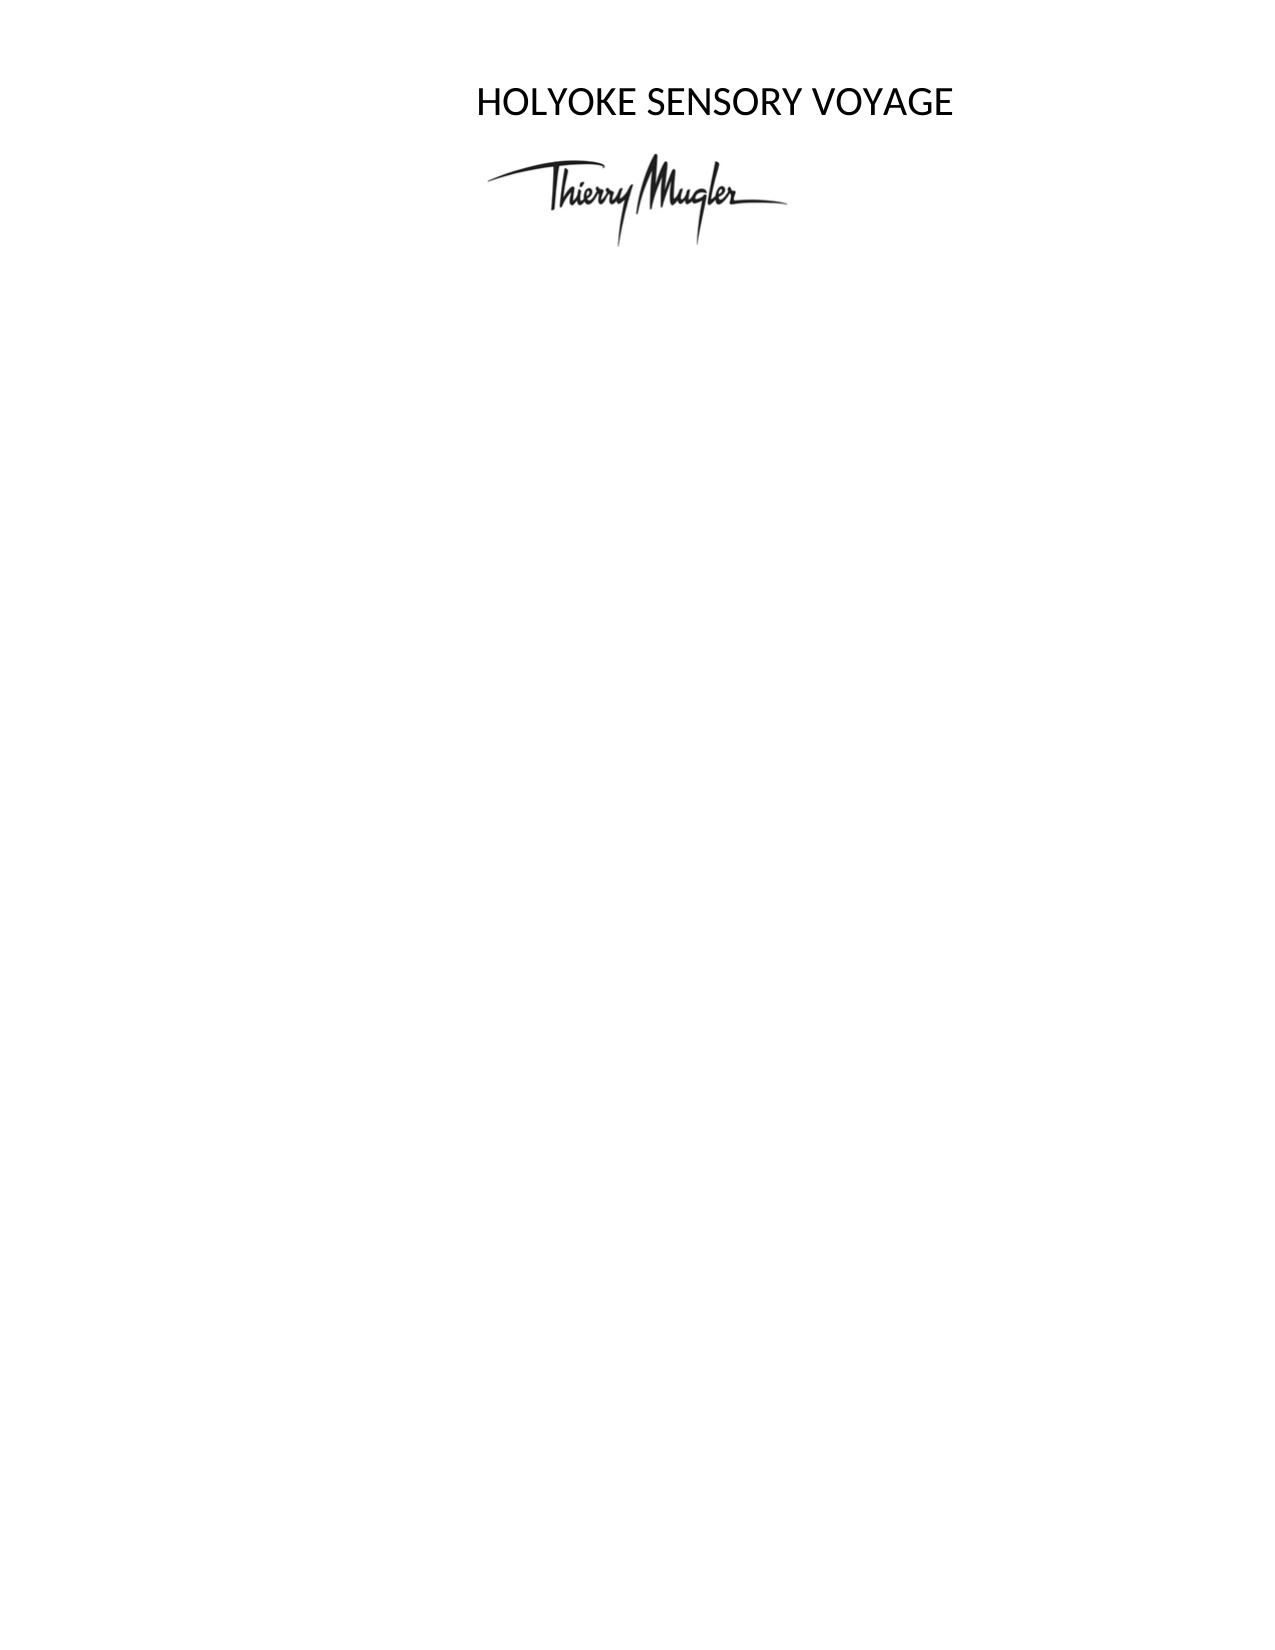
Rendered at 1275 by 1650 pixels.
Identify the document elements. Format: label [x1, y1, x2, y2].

picture [487, 153, 788, 247]
